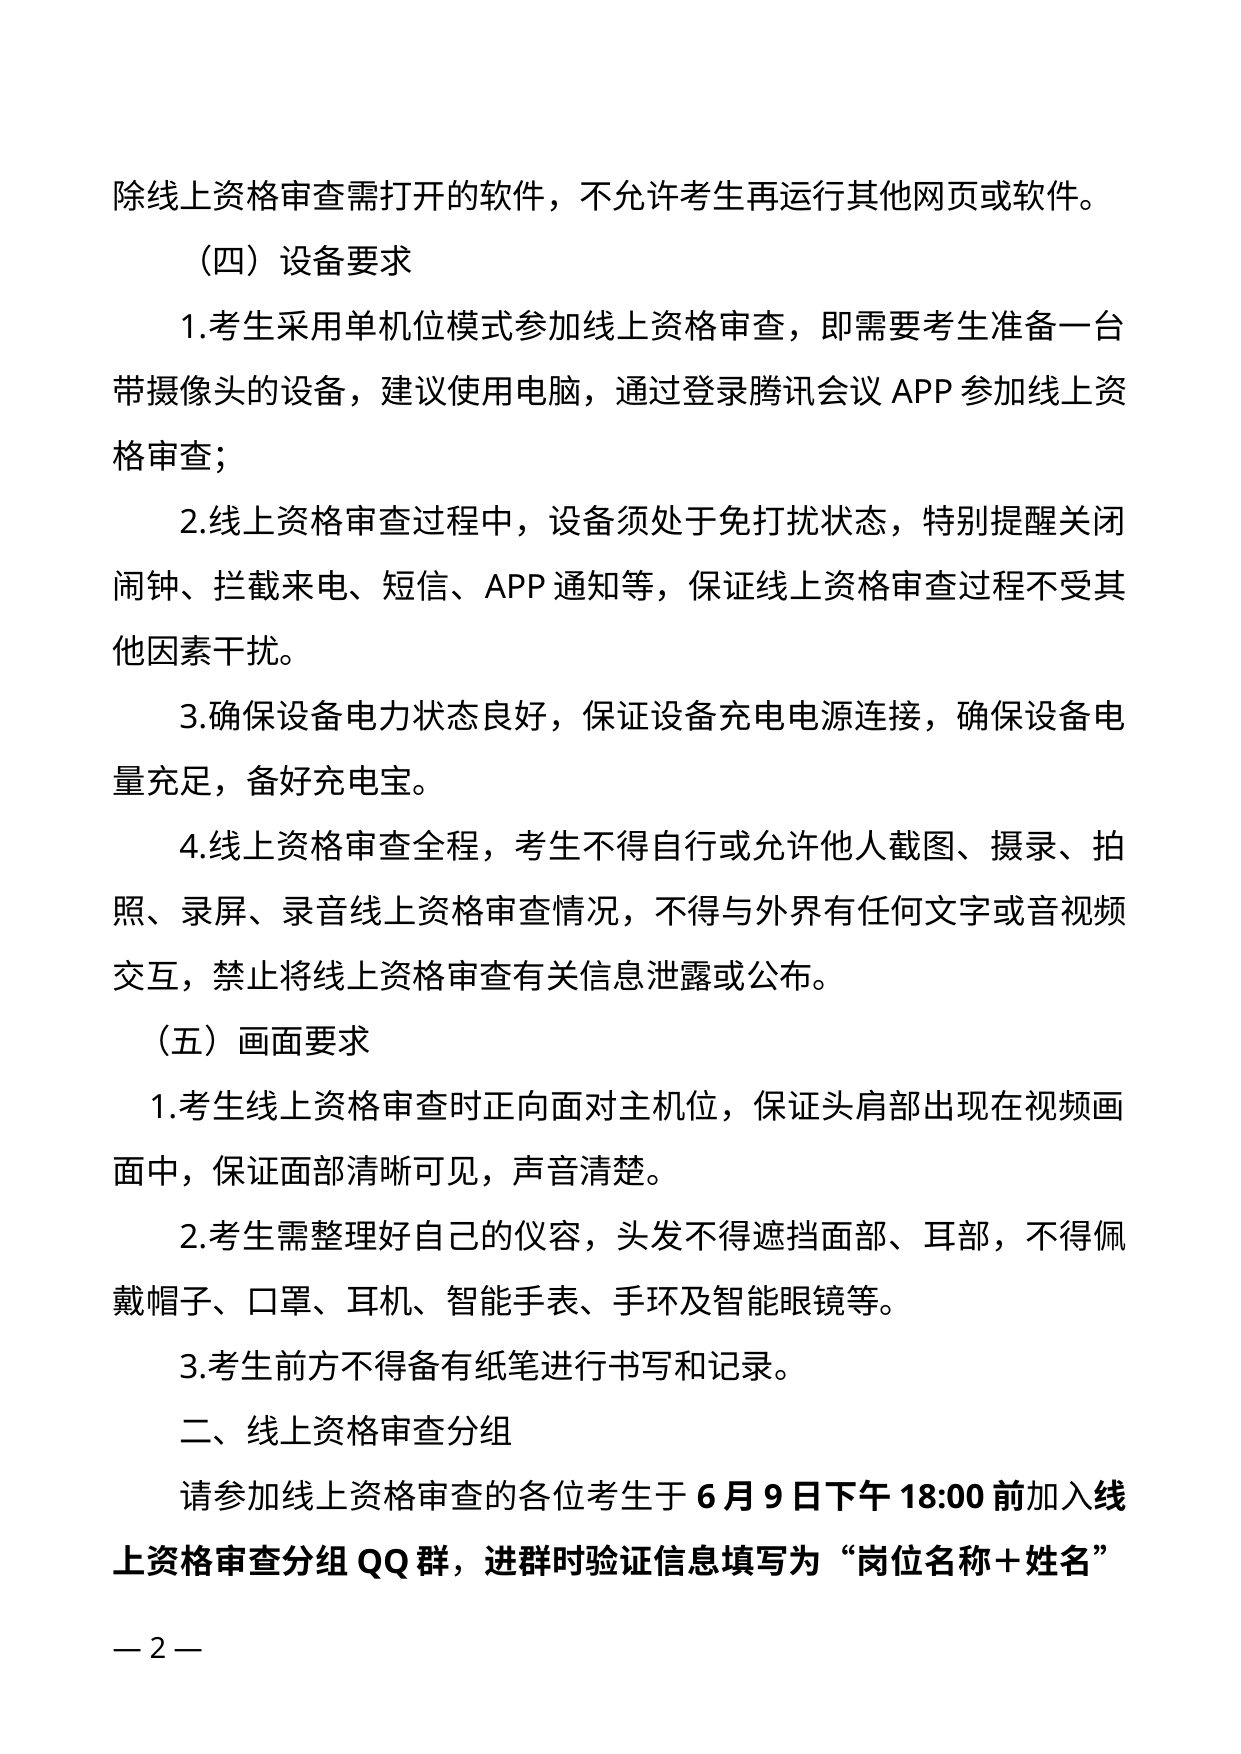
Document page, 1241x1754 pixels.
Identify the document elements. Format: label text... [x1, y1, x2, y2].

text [112, 162, 1128, 227]
list 1.考生线上资格审查时正向面对主机位，保证头肩部出现在视频画面中，保证面部清晰可见，声音清楚。 [112, 1072, 1128, 1202]
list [112, 1462, 1128, 1592]
text 1.考生采用单机位模式参加线上资格审查，即需要考生准备一台带摄像头的设备，建议使用电脑，通过登录腾讯会议APP参加线上资格审查； [112, 292, 1128, 487]
text （四）设备要求 [112, 227, 1128, 292]
text 3.确保设备电力状态良好，保证设备充电电源连接，确保设备电量充足，备好充电宝。 [112, 682, 1128, 812]
text 4.线上资格审查全程，考生不得自行或允许他人截图、摄录、拍照、录屏、录音线上资格审查情况，不得与外界有任何文字或音视频交互，禁止将线上资格审查有关信息泄露或公布。 [112, 812, 1128, 1007]
text 二、线上资格审查分组 [112, 1397, 1128, 1462]
text 2.线上资格审查过程中，设备须处于免打扰状态，特别提醒关闭闹钟、拦截来电、短信、APP通知等，保证线上资格审查过程不受其他因素干扰。 [112, 487, 1128, 682]
list （五）画面要求 [112, 1007, 1128, 1072]
list 3.考生前方不得备有纸笔进行书写和记录。 [112, 1332, 1128, 1397]
list 2.考生需整理好自己的仪容，头发不得遮挡面部、耳部，不得佩戴帽子、口罩、耳机、智能手表、手环及智能眼镜等。 [112, 1202, 1128, 1332]
